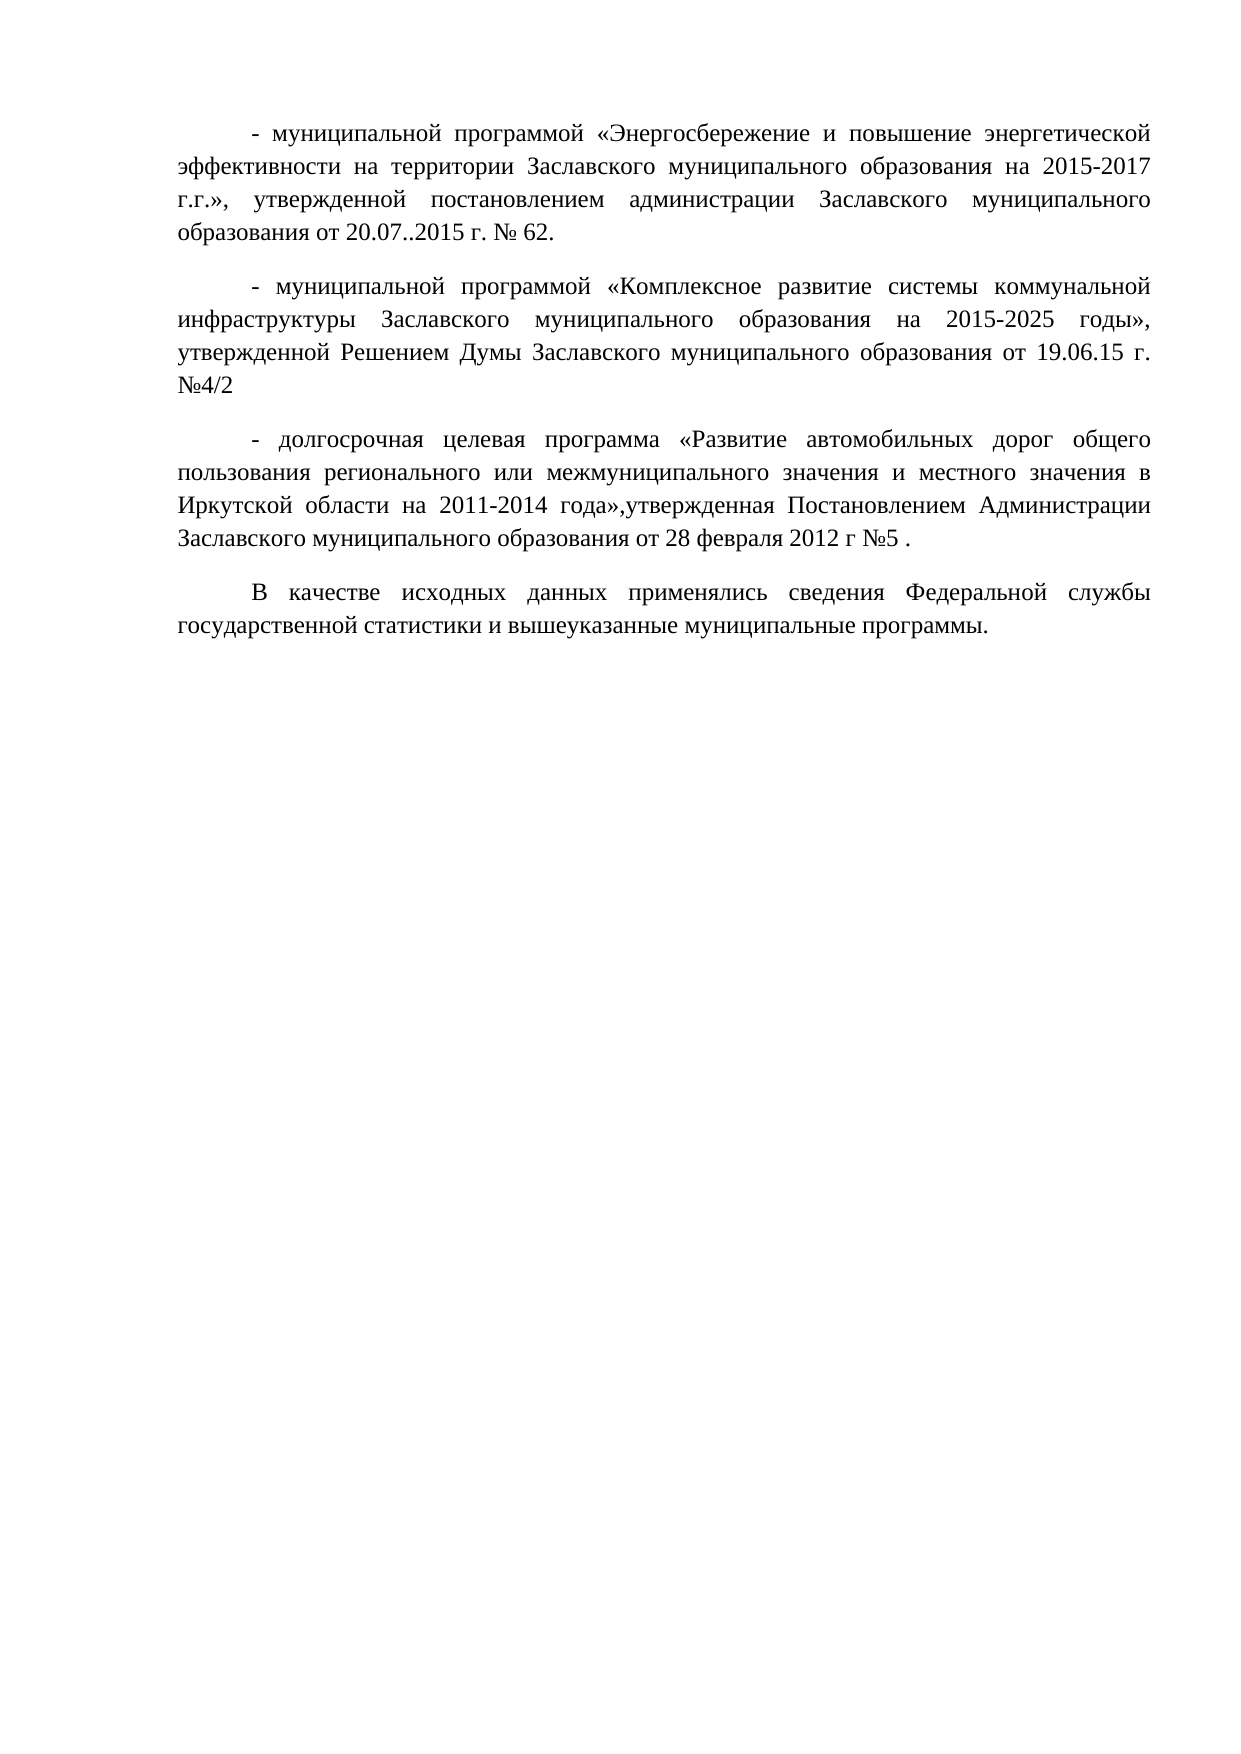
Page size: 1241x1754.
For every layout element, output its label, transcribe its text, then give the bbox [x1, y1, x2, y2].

text - долгосрочная целевая программа «Развитие автомобильных дорог общего пользования регионального или межмуниципального значения и местного значения в Иркутской области на 2011-2014 года»,утвержденная Постановлением Администрации Заславского муниципального образования от 28 февраля 2012 г №5 . [177, 424, 1152, 552]
text - муниципальной программой «Комплексное развитие системы коммунальной инфраструктуры Заславского муниципального образования на 2015-2025 годы», утвержденной Решением Думы Заславского муниципального образования от 19.06.15 г. №4/2 [177, 271, 1152, 399]
text В качестве исходных данных применялись сведения Федеральной службы государственной статистики и вышеуказанные муниципальные программы. [177, 577, 1152, 639]
text - муниципальной программой «Энергосбережение и повышение энергетической эффективности на территории Заславского муниципального образования на 2015-.г.», утвержденной постановлением администрации Заславского муниципального образования от 20.07..2015 г. № 62. [177, 118, 1152, 246]
